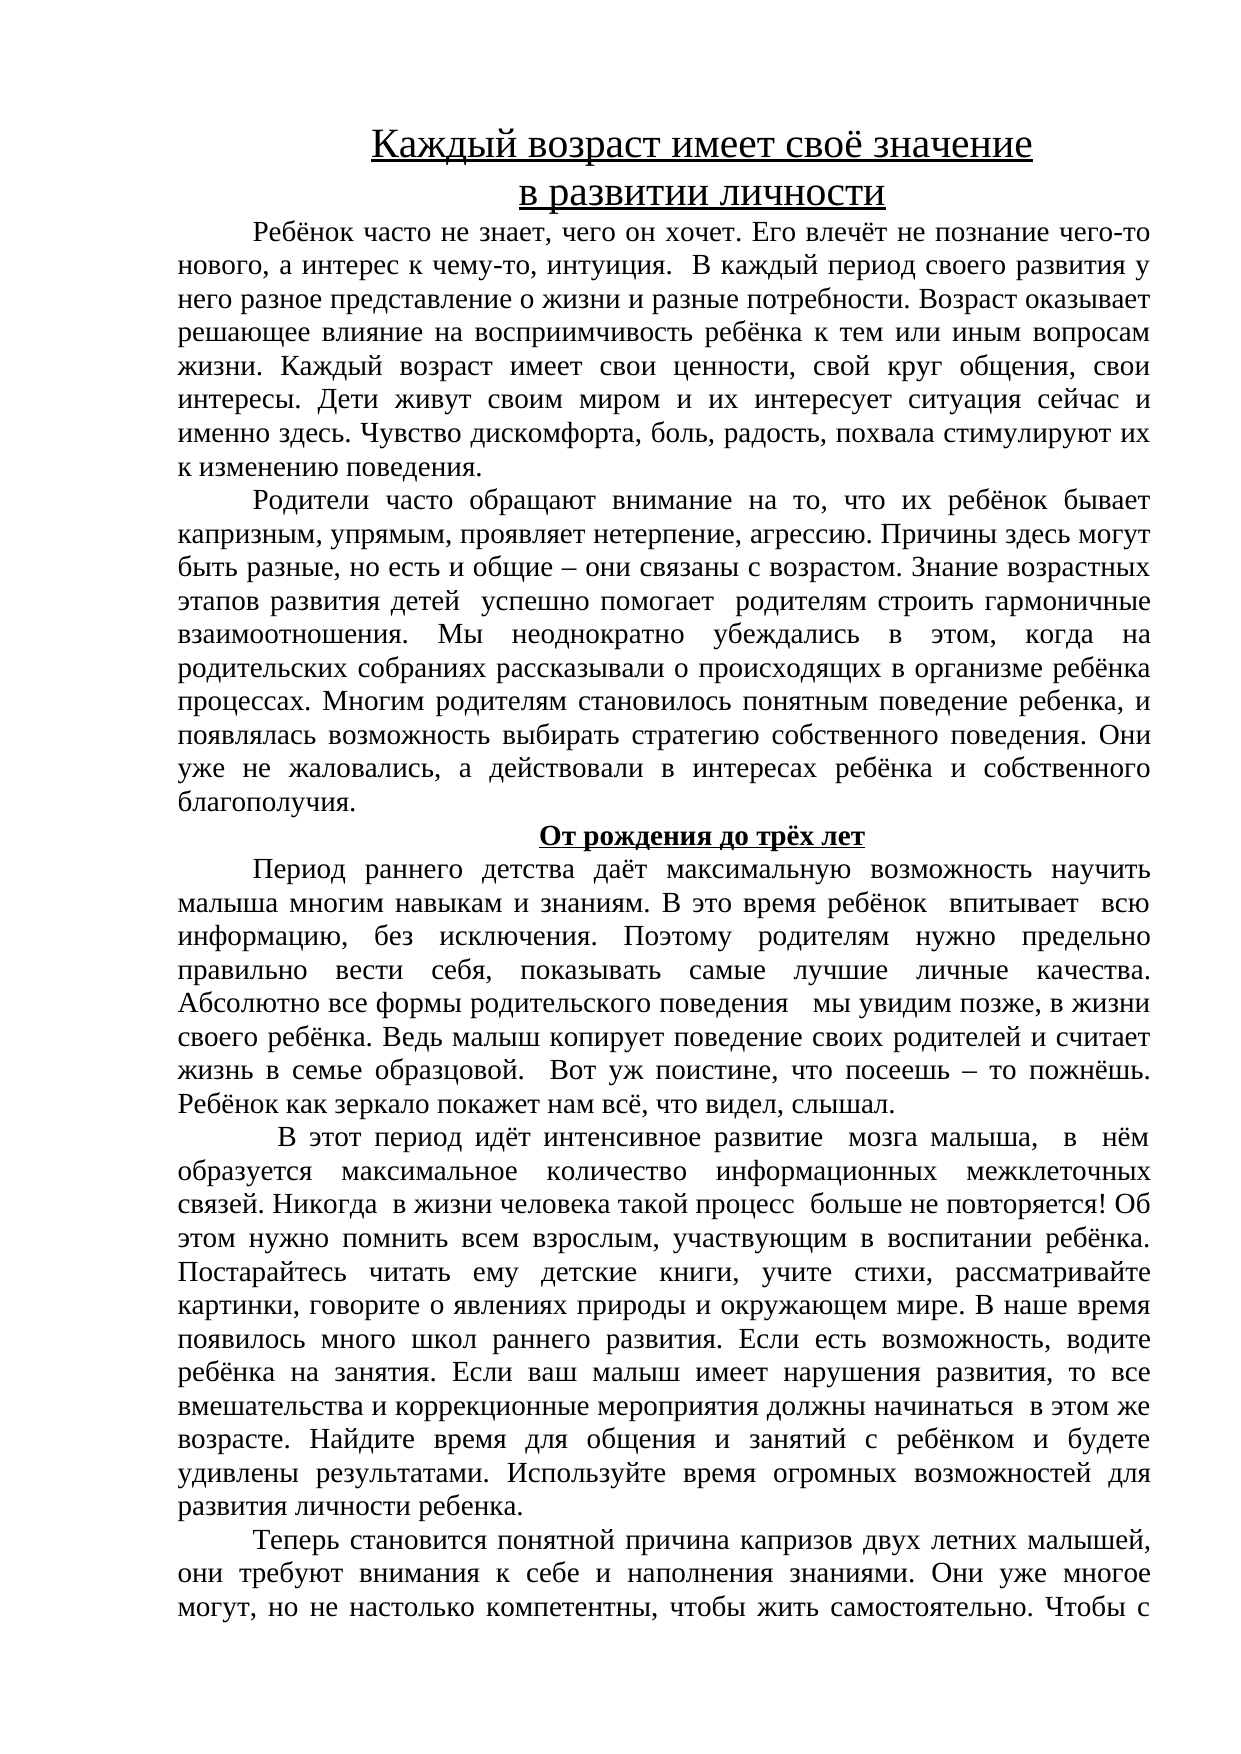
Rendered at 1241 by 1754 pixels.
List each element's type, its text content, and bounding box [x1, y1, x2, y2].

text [177, 1522, 1152, 1623]
text Период раннего детства даёт максимальную возможность научить малыша многим навыкам и знаниям. В это время ребёнок впитывает всю информацию, без исключения. Поэтому родителям нужно предельно правильно вести себя, показывать самые лучшие личные качества. Абсолютно все формы родительского поведения мы увидим позже, в жизни своего ребёнка. Ведь малыш копирует поведение своих родителей и считает жизнь в семье образцовой. Вот уж поистине, что посеешь – то пожнёшь. Ребёнок как зеркало покажет нам всё, что видел, слышал. [177, 851, 1152, 1119]
text Каждый возраст имеет своё значение [177, 118, 1152, 166]
text От рождения до трёх лет [177, 818, 1152, 851]
text В этот период идёт интенсивное развитие мозга малыша, в нём образуется максимальное количество информационных межклеточных связей. Никогда в жизни человека такой процесс больше не повторяется! Об этом нужно помнить всем взрослым, участвующим в воспитании ребёнка. Постарайтесь читать ему детские книги, учите стихи, рассматривайте картинки, говорите о явлениях природы и окружающем мире. В наше время появилось много школ раннего развития. Если есть возможность, водите ребёнка на занятия. Если ваш малыш имеет нарушения развития, то все вмешательства и коррекционные мероприятия должны начинаться в этом же возрасте. Найдите время для общения и занятий с ребёнком и будете удивлены результатами. Используйте время огромных возможностей для развития личности ребенка. [177, 1119, 1152, 1522]
text в развитии личности [177, 166, 1152, 214]
text Ребёнок часто не знает, чего он хочет. Его влечёт не познание чего-то нового, а интерес к чему-то, интуиция. В каждый период своего развития у него разное представление о жизни и разные потребности. Возраст оказывает решающее влияние на восприимчивость ребёнка к тем или иным вопросам жизни. Каждый возраст имеет свои ценности, свой круг общения, свои интересы. Дети живут своим миром и их интересует ситуация сейчас и именно здесь. Чувство дискомфорта, боль, радость, похвала стимулируют их к изменению поведения. [177, 214, 1152, 482]
text Родители часто обращают внимание на то, что их ребёнок бывает капризным, упрямым, проявляет нетерпение, агрессию. Причины здесь могут быть разные, но есть и общие – они связаны с возрастом. Знание возрастных этапов развития детей успешно помогает родителям строить гармоничные взаимоотношения. Мы неоднократно убеждались в этом, когда на родительских собраниях рассказывали о происходящих в организме ребёнка процессах. Многим родителям становилось понятным поведение ребенка, и появлялась возможность выбирать стратегию собственного поведения. Они уже не жаловались, а действовали в интересах ребёнка и собственного благополучия. [177, 482, 1152, 818]
